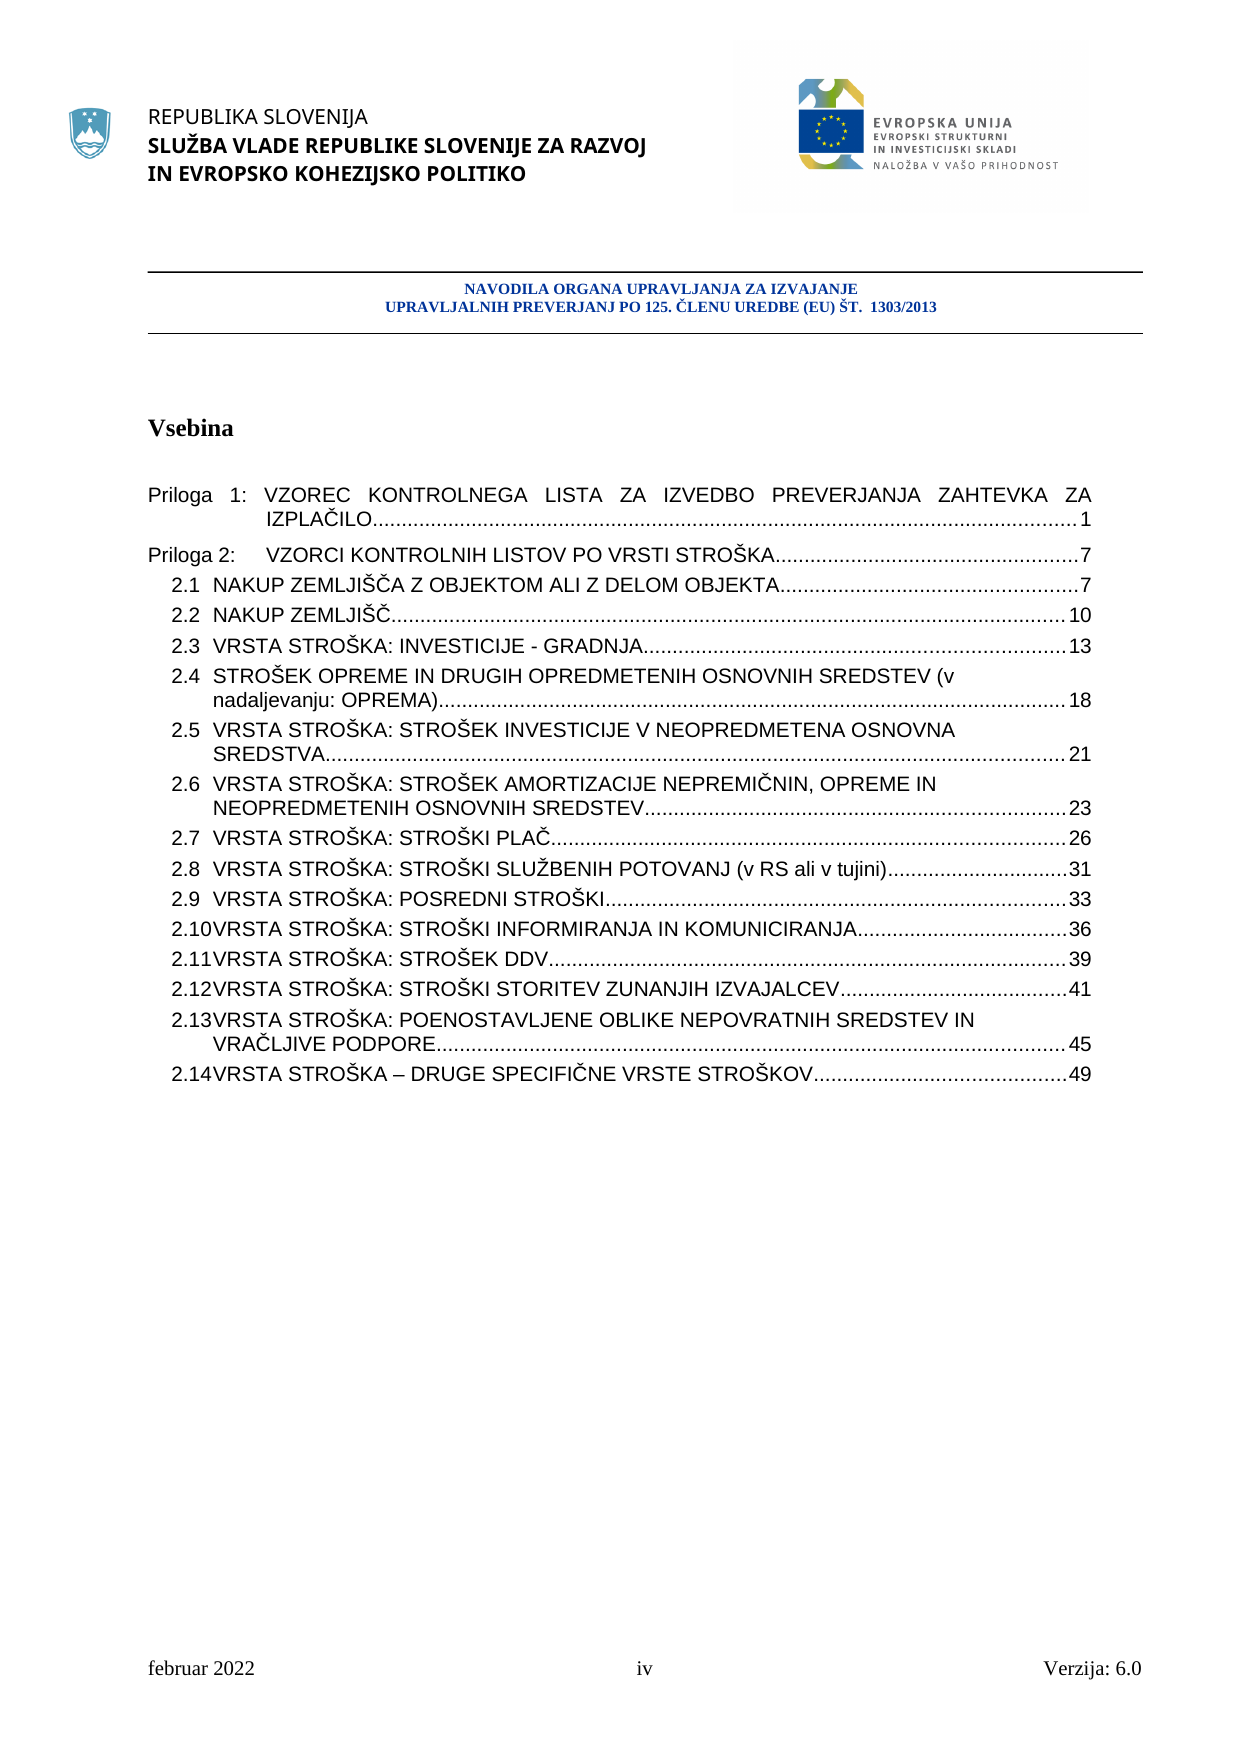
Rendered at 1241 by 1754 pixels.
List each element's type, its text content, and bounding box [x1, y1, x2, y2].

text 2.3 VRSTA STROŠKA: INVESTICIJE - GRADNJA 13 [171, 633, 1063, 657]
picture [732, 40, 1089, 213]
text 2.9 VRSTA STROŠKA: POSREDNI STROŠKI 33 [171, 887, 1063, 911]
text 2.14 VRSTA STROŠKA – DRUGE SPECIFIČNE VRSTE STROŠKOV 49 [171, 1062, 1063, 1086]
text 2.5 VRSTA STROŠKA: STROŠEK INVESTICIJE V NEOPREDMETENA OSNOVNA SREDSTVA 21 [171, 718, 1063, 766]
text Priloga 2: VZORCI KONTROLNIH LISTOV PO VRSTI STROŠKA 7 [148, 543, 1093, 567]
text 2.10 VRSTA STROŠKA: STROŠKI INFORMIRANJA IN KOMUNICIRANJA 36 [171, 917, 1063, 941]
subtitle Vsebina [148, 413, 1093, 442]
text 2.11 VRSTA STROŠKA: STROŠEK DDV 39 [171, 947, 1063, 971]
text Priloga 1: VZOREC KONTROLNEGA LISTA ZA IZVEDBO PREVERJANJA ZAHTEVKA ZA IZPLAČILO 1 [148, 482, 1093, 530]
picture [63, 102, 114, 159]
text 2.13 VRSTA STROŠKA: POENOSTAVLJENE OBLIKE NEPOVRATNIH SREDSTEV IN VRAČLJIVE PODPORE 45 [171, 1007, 1063, 1055]
text 2.1 NAKUP ZEMLJIŠČA Z OBJEKTOM ALI Z DELOM OBJEKTA 7 [171, 573, 1063, 597]
text 2.12 VRSTA STROŠKA: STROŠKI STORITEV ZUNANJIH IZVAJALCEV 41 [171, 977, 1063, 1001]
text 2.7 VRSTA STROŠKA: STROŠKI PLAČ 26 [171, 826, 1063, 850]
text 2.8 VRSTA STROŠKA: STROŠKI SLUŽBENIH POTOVANJ (v RS ali v tujini) 31 [171, 856, 1063, 880]
text 2.6 VRSTA STROŠKA: STROŠEK AMORTIZACIJE NEPREMIČNIN, OPREME IN NEOPREDMETENIH OSNOVNIH SREDSTEV 23 [171, 772, 1063, 820]
text 2.4 STROŠEK OPREME IN DRUGIH OPREDMETENIH OSNOVNIH SREDSTEV (v nadaljevanju: OPREMA) 18 [171, 664, 1063, 712]
text 2.2 NAKUP ZEMLJIŠČ 10 [171, 603, 1063, 627]
